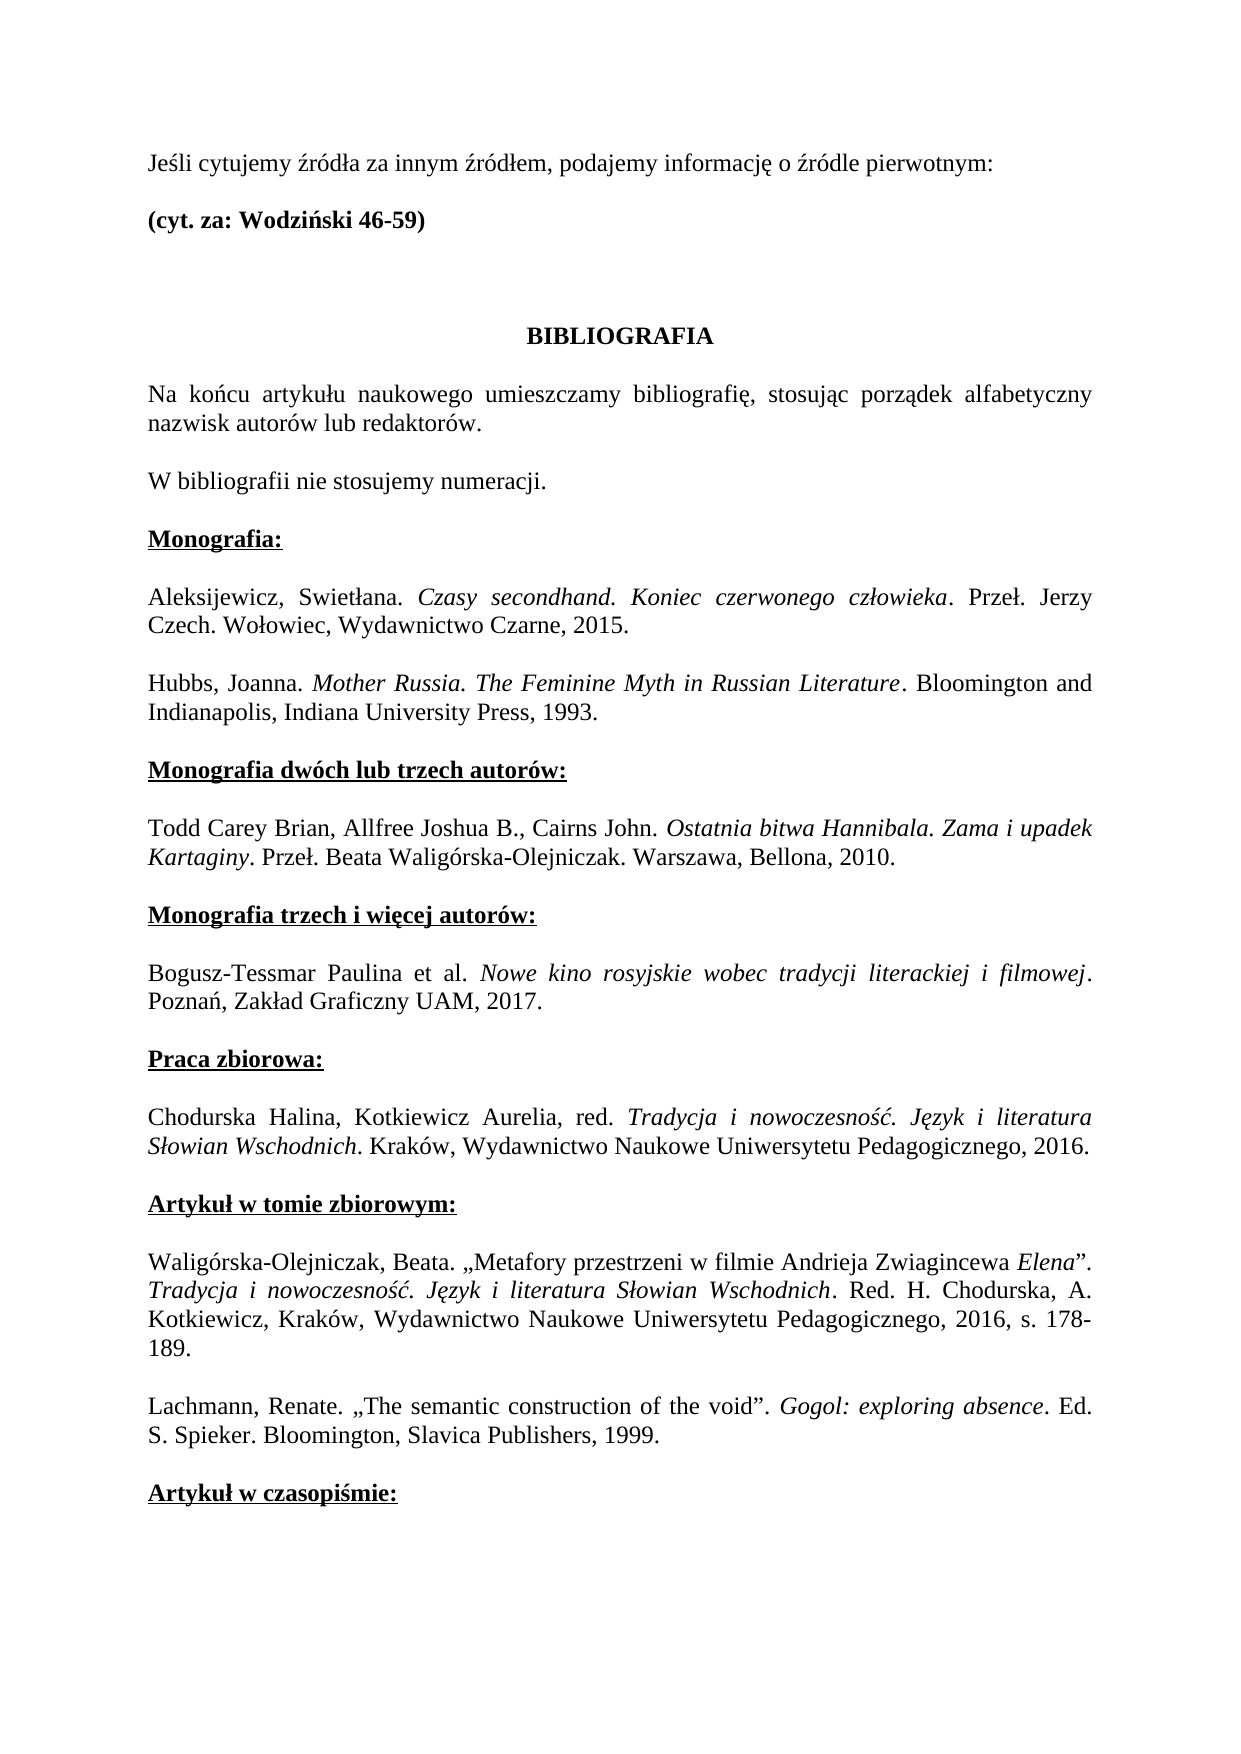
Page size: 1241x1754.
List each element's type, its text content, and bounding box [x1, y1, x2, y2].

text Praca zbiorowa: [148, 1044, 1093, 1073]
text Jeśli cytujemy źródła za innym źródłem, podajemy informację o źródle pierwotnym: [148, 148, 1093, 176]
text Bogusz-Tessmar Paulina et al. Nowe kino rosyjskie wobec tradycji literackiej i filmowej. Poznań, Zakład Graficzny UAM, 2017. [148, 958, 1093, 1015]
text Monografia dwóch lub trzech autorów: [148, 755, 1093, 784]
text Chodurska Halina, Kotkiewicz Aurelia, red. Tradycja i nowoczesność. Język i literatura Słowian Wschodnich. Kraków, Wydawnictwo Naukowe Uniwersytetu Pedagogicznego, 2016. [148, 1102, 1093, 1160]
text Waligórska-Olejniczak, Beata. „Metafory przestrzeni w filmie Andrieja Zwiagincewa Elena”. Tradycja i nowoczesność. Język i literatura Słowian Wschodnich. Red. H. Chodurska, A. Kotkiewicz, Kraków, Wydawnictwo Naukowe Uniwersytetu Pedagogicznego, 2016, s. 178-189. [148, 1247, 1093, 1362]
text W bibliografii nie stosujemy numeracji. [148, 466, 1093, 495]
text Monografia: [148, 524, 1093, 553]
text Artykuł w tomie zbiorowym: [148, 1189, 1093, 1218]
text Aleksijewicz, Swietłana. Czasy secondhand. Koniec czerwonego człowieka. Przeł. Jerzy Czech. Wołowiec, Wydawnictwo Czarne, 2015. [148, 582, 1093, 639]
text Artykuł w czasopiśmie: [148, 1478, 1093, 1506]
text Na końcu artykułu naukowego umieszczamy bibliografię, stosując porządek alfabetyczny nazwisk autorów lub redaktorów. [148, 379, 1093, 437]
text Monografia trzech i więcej autorów: [148, 900, 1093, 928]
text Todd Carey Brian, Allfree Joshua B., Cairns John. Ostatnia bitwa Hannibala. Zama i upadek Kartaginy. Przeł. Beata Waligórska-Olejniczak. Warszawa, Bellona, 2010. [148, 813, 1093, 871]
text (cyt. za: Wodziński 46-59) [148, 206, 1093, 234]
text BIBLIOGRAFIA [148, 321, 1093, 350]
text Lachmann, Renate. „The semantic construction of the void”. Gogol: exploring absence. Ed. S. Spieker. Bloomington, Slavica Publishers, 1999. [148, 1391, 1093, 1448]
text Hubbs, Joanna. Mother Russia. The Feminine Myth in Russian Literature. Bloomington and Indianapolis, Indiana University Press, 1993. [148, 668, 1093, 726]
